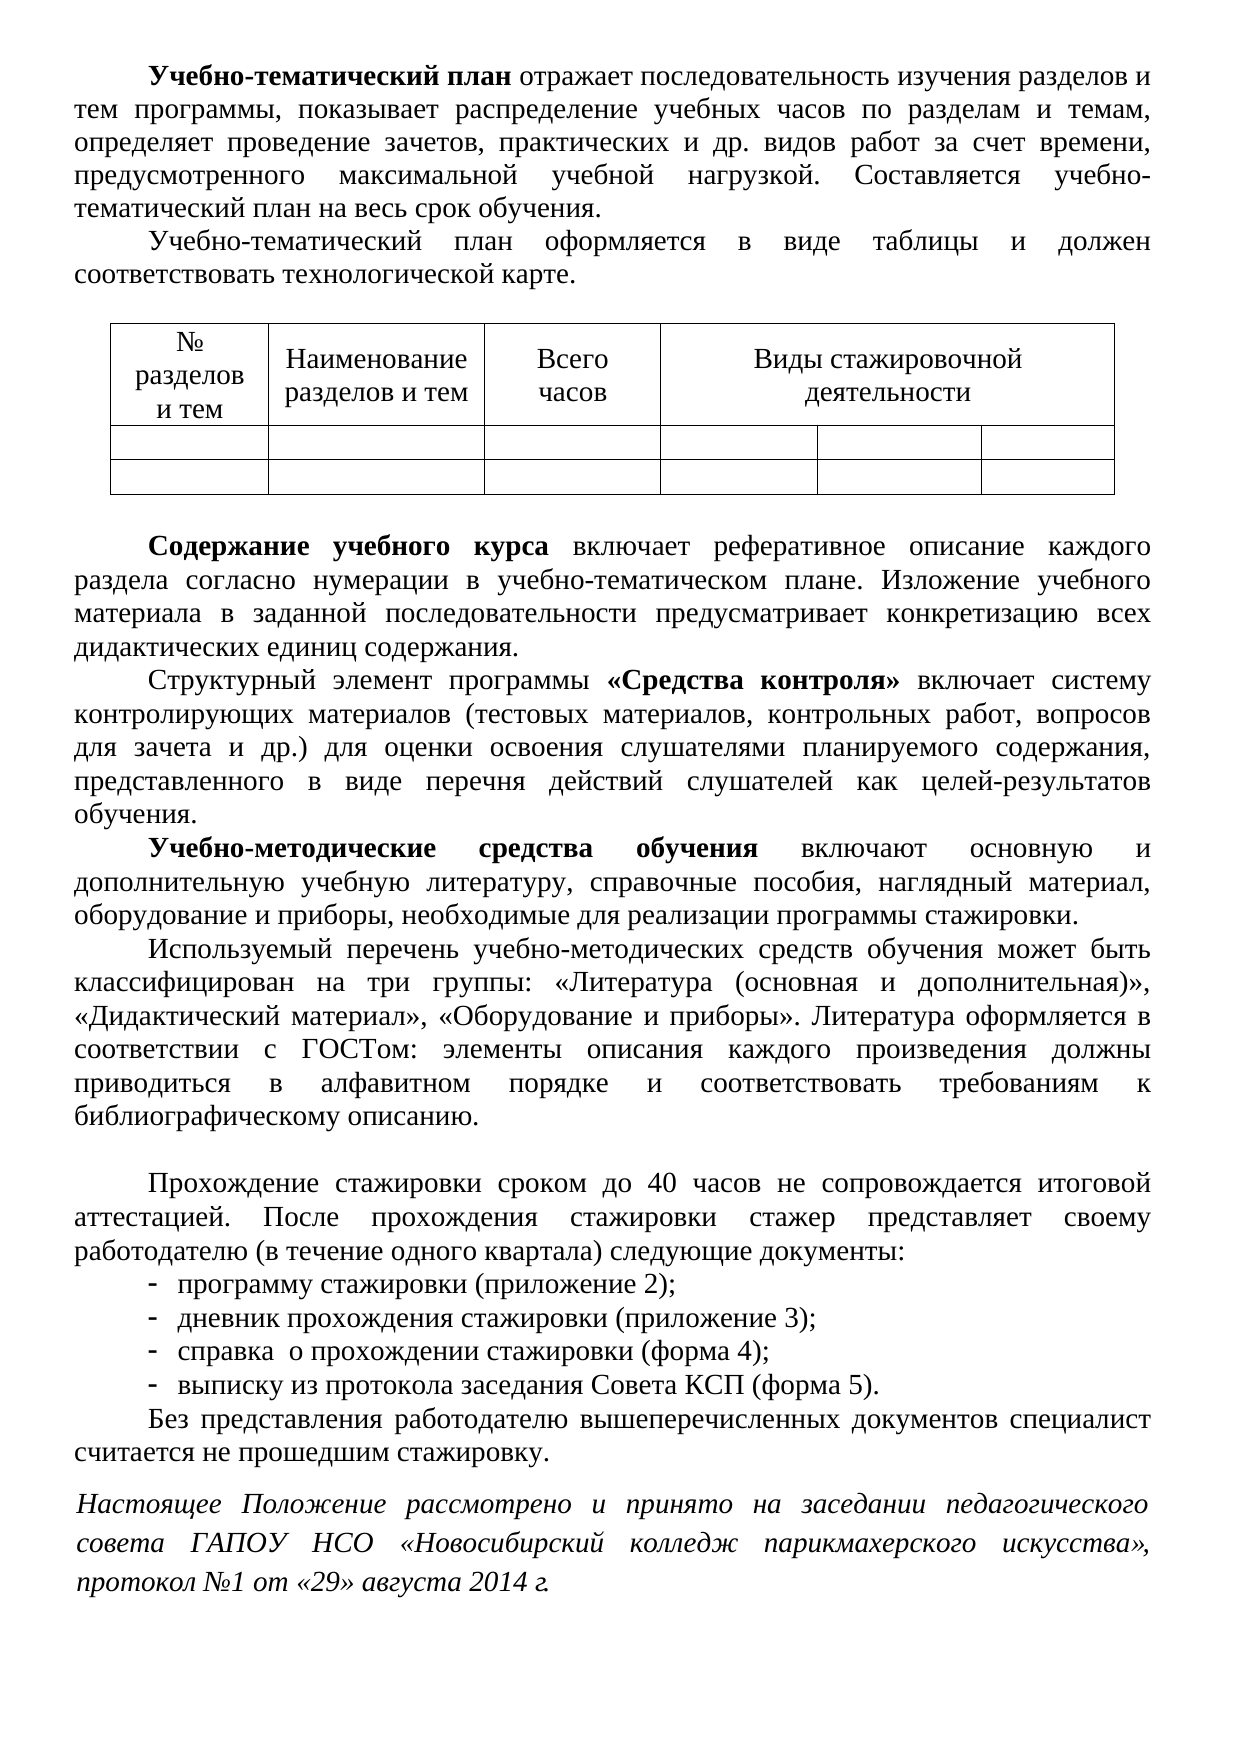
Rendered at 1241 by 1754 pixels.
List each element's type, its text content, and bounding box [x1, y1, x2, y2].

table_header № разделов и тем [111, 324, 268, 424]
table_cell [111, 460, 268, 494]
list справка о прохождении стажировки (форма 4); [74, 1333, 1152, 1367]
table_cell [982, 426, 1114, 459]
text Настоящее Положение рассмотрено и принято на заседании педагогического совета ГАПОУ НСО «Новосибирский колледж парикмахерского искусства», протокол №1 от «29» августа 2014 г. [76, 1487, 1149, 1597]
text Учебно-тематический план отражает последовательность изучения разделов и тем программы, показывает распределение учебных часов по разделам и темам, определяет проведение зачетов, практических и др. видов работ за счет времени, предусмотренного максимальной учебной нагрузкой. Составляется учебно-тематический план на весь срок обучения. [74, 59, 1152, 224]
list выписку из протокола заседания Совета КСП (форма 5). [74, 1367, 1152, 1401]
table_header Наименование разделов и тем [269, 324, 484, 424]
text Структурный элемент программы «Средства контроля» включает систему контролирующих материалов (тестовых материалов, контрольных работ, вопросов для зачета и др.) для оценки освоения слушателями планируемого содержания, представленного в виде перечня действий слушателей как целей-результатов обучения. [74, 662, 1152, 830]
list программу стажировки (приложение 2); [74, 1266, 1152, 1300]
table_cell [661, 426, 817, 459]
table_header Всего часов [485, 324, 660, 424]
table_cell [269, 426, 484, 459]
table_cell [485, 426, 660, 459]
table_cell [818, 426, 981, 459]
text Без представления работодателю вышеперечисленных документов специалист считается не прошедшим стажировку. [74, 1401, 1152, 1468]
text Учебно-методические средства обучения включают основную и дополнительную учебную литературу, справочные пособия, наглядный материал, оборудование и приборы, необходимые для реализации программы стажировки. [74, 830, 1152, 931]
table_cell [661, 460, 817, 494]
text Используемый перечень учебно-методических средств обучения может быть классифицирован на три группы: «Литература (основная и дополнительная)», «Дидактический материал», «Оборудование и приборы». Литература оформляется в соответствии с ГОСТом: элементы описания каждого произведения должны приводиться в алфавитном порядке и соответствовать требованиям к библиографическому описанию. [74, 931, 1152, 1132]
table_cell [485, 460, 660, 494]
table_cell [818, 460, 981, 494]
table_cell [111, 426, 268, 459]
text Учебно-тематический план оформляется в виде таблицы и должен соответствовать технологической карте. [74, 224, 1152, 289]
table_cell [269, 460, 484, 494]
table_header Виды стажировочной деятельности [661, 324, 1114, 424]
table_cell [982, 460, 1114, 494]
text Содержание учебного курса включает реферативное описание каждого раздела согласно нумерации в учебно-тематическом плане. Изложение учебного материала в заданной последовательности предусматривает конкретизацию всех дидактических единиц содержания. [74, 528, 1152, 662]
text Прохождение стажировки сроком до 40 часов не сопровождается итоговой аттестацией. После прохождения стажировки стажер представляет своему работодателю (в течение одного квартала) следующие документы: [74, 1166, 1152, 1266]
list дневник прохождения стажировки (приложение 3); [74, 1300, 1152, 1333]
